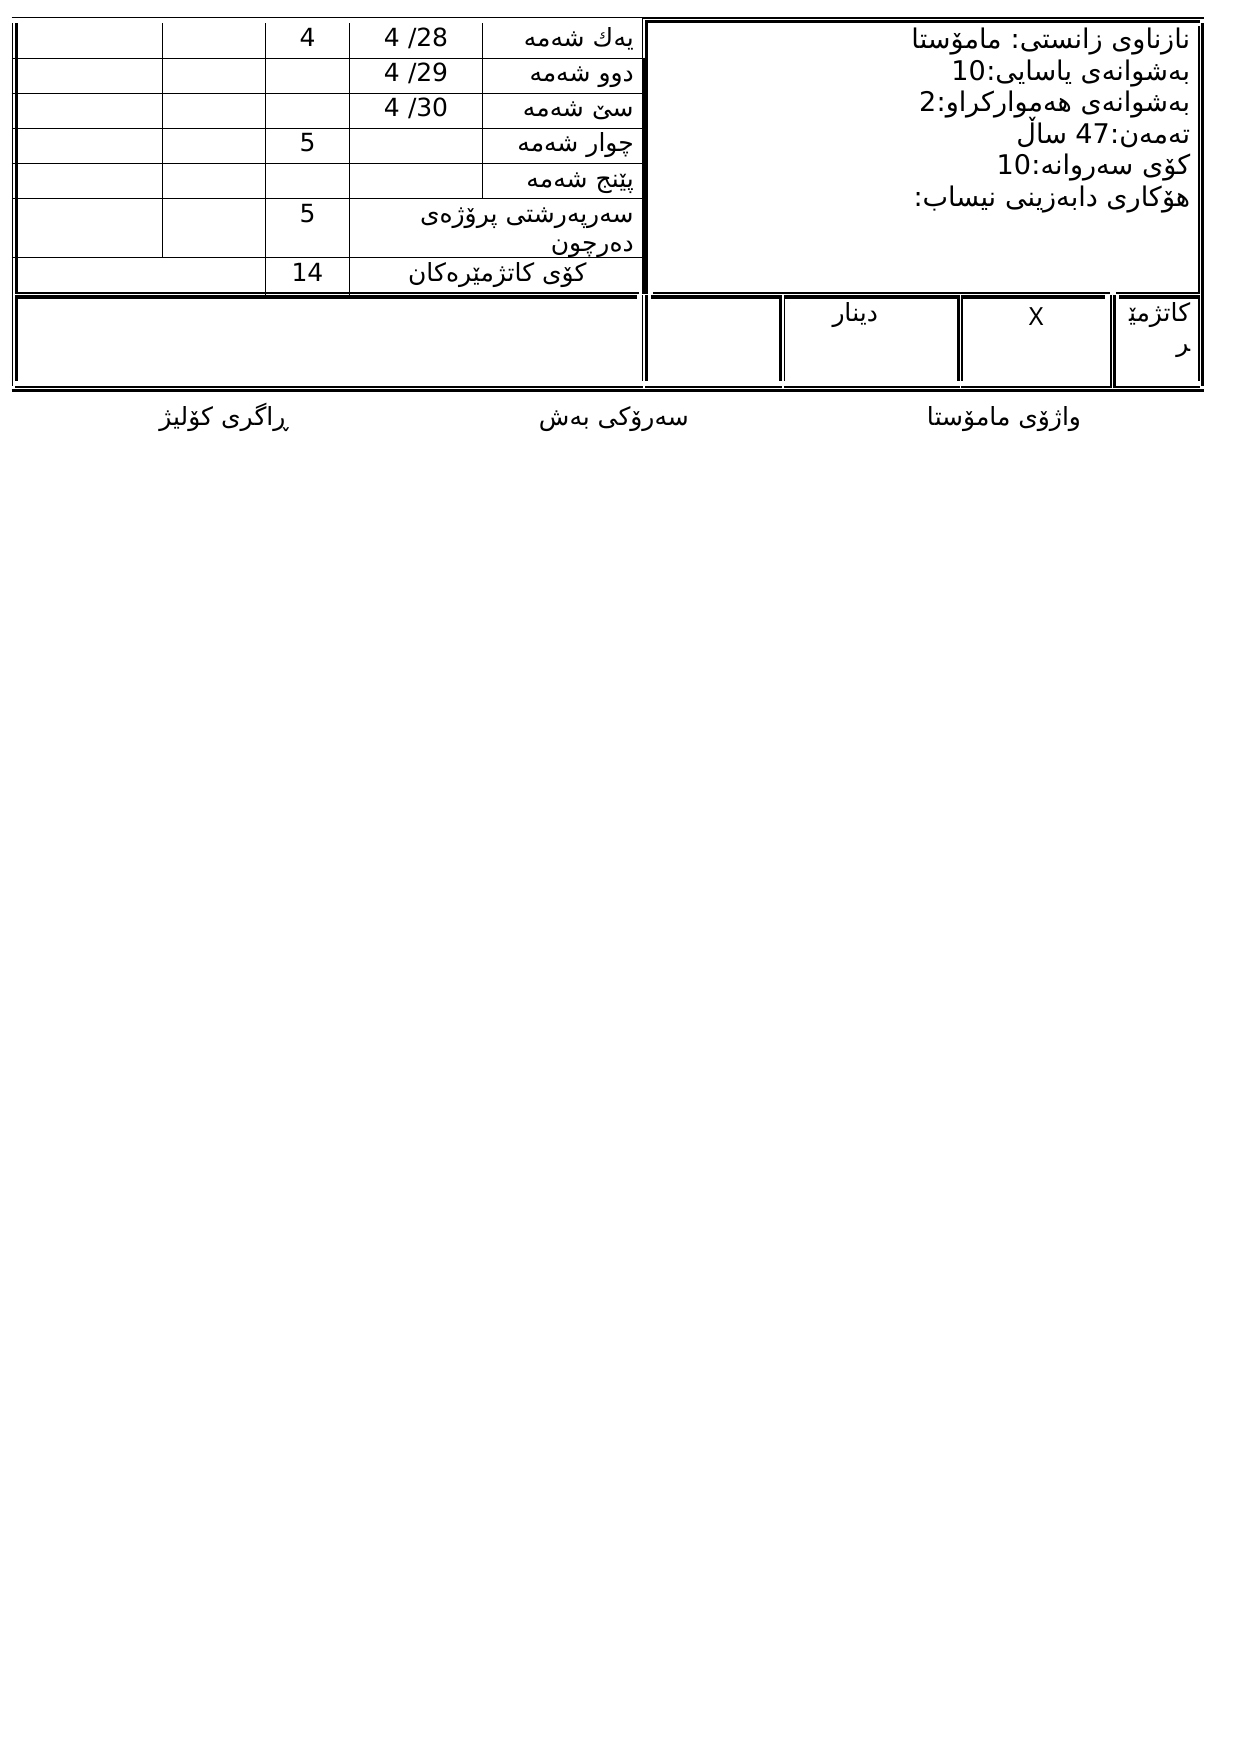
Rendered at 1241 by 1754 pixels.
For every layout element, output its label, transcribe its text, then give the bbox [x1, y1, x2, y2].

table_cell [15, 292, 645, 386]
table_cell سێ شەمە [483, 94, 642, 128]
table_cell [645, 292, 782, 386]
table_cell دینار [782, 294, 960, 386]
table_cell كاتژمێر [1113, 292, 1201, 386]
table_cell پێنج شەمە [483, 164, 642, 198]
table_cell [266, 164, 349, 198]
table_cell [266, 94, 349, 128]
table_cell 14 [266, 258, 349, 292]
table_cell X [960, 292, 1113, 386]
table_header واژۆی مامۆستا [809, 402, 1199, 465]
table_cell 4 [266, 18, 349, 57]
table_cell كۆى كاتژمێره‌كان [350, 258, 642, 292]
table_cell 30/ 4 [350, 94, 482, 128]
table_cell سه‌رپه‌رشتی پرۆژه‌ی ده‌رچون [350, 199, 642, 257]
table_cell [18, 164, 162, 198]
table_cell چوار شەمە [483, 129, 642, 163]
table_cell [266, 59, 349, 92]
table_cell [645, 19, 1201, 292]
table_cell یەك شەمە [483, 18, 642, 57]
table_cell 29/ 4 [350, 59, 482, 92]
table_cell [163, 164, 265, 198]
table_cell [163, 18, 266, 57]
table_cell 5 [266, 129, 349, 163]
table_cell [163, 94, 265, 128]
table_cell دوو شەمە [483, 59, 642, 92]
table_cell [350, 164, 482, 198]
table_cell [163, 129, 265, 163]
table_cell [15, 18, 162, 57]
table_header ڕاگری كۆلیژ [29, 402, 419, 465]
table_cell [18, 59, 162, 92]
table_cell [18, 199, 162, 257]
table_cell [163, 59, 265, 92]
table_cell [18, 94, 162, 128]
table_cell 28/ 4 [350, 18, 482, 57]
table_header سەرۆكی بەش [419, 402, 809, 465]
table_cell [350, 129, 482, 163]
table_cell 5 [266, 199, 349, 257]
table_cell [18, 129, 162, 163]
table_cell [163, 199, 265, 257]
table_cell [18, 258, 265, 292]
